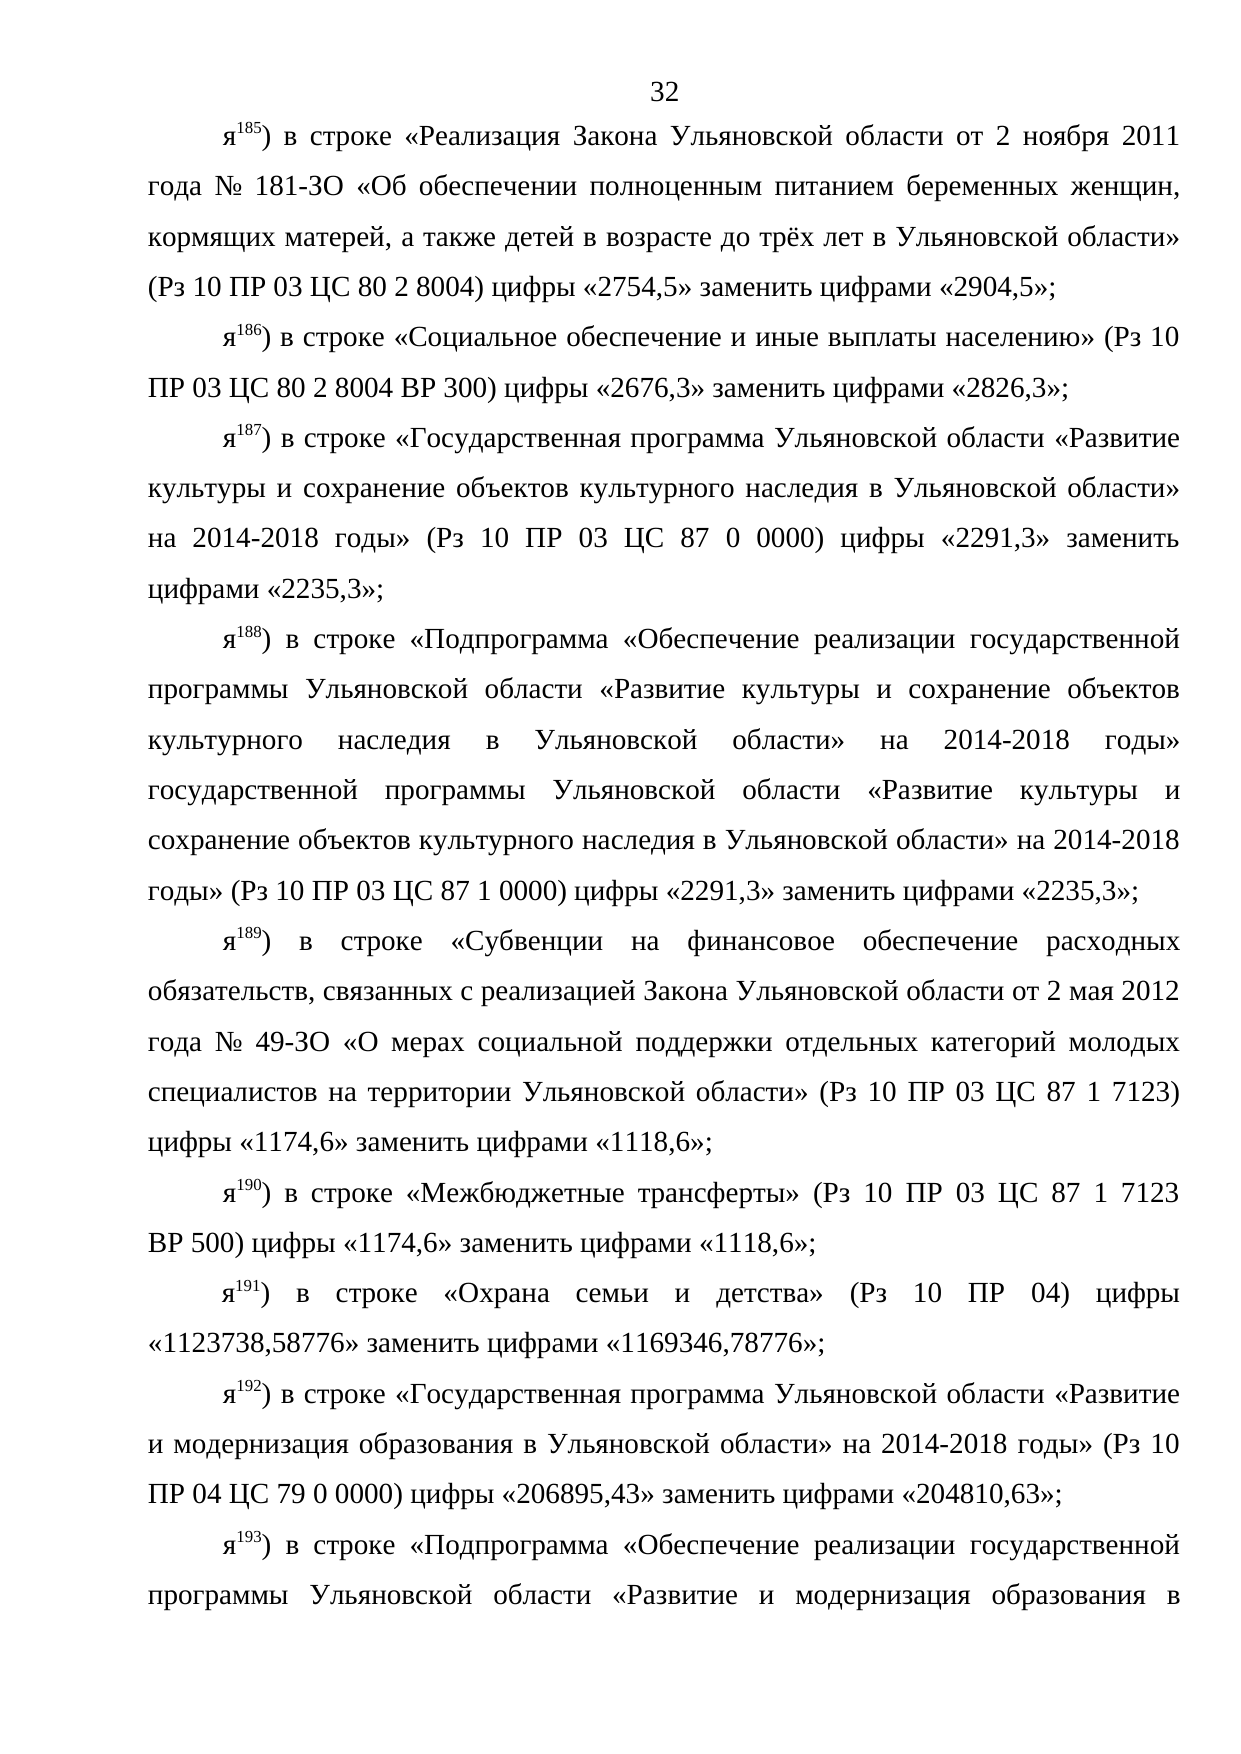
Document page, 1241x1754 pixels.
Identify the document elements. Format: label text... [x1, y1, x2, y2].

text я190) в строке «Межбюджетные трансферты» (Рз 10 ПР 03 ЦС 87 1 7123 ВР 500) цифры «1174,6» заменить цифрами «1118,6»; [148, 1175, 1181, 1258]
text я192) в строке «Государственная программа Ульяновской области «Развитие и модернизация образования в Ульяновской области» на 2014-2018 годы» (Рз 10 ПР 04 ЦС 79 0 0000) цифры «206895,43» заменить цифрами «204810,63»; [148, 1376, 1181, 1510]
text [148, 1527, 1181, 1611]
text я186) в строке «Социальное обеспечение и иные выплаты населению» (Рз 10 ПР 03 ЦС 80 2 8004 ВР 300) цифры «2676,3» заменить цифрами «2826,3»; [148, 319, 1181, 403]
text я189) в строке «Субвенции на финансовое обеспечение расходных обязательств, связанных с реализацией Закона Ульяновской области от 2 мая 2012 года № 49-ЗО «О мерах социальной поддержки отдельных категорий молодых специалистов на территории Ульяновской области» (Рз 10 ПР 03 ЦС 87 1 7123) цифры «1174,6» заменить цифрами «1118,6»; [148, 923, 1181, 1158]
text я187) в строке «Государственная программа Ульяновской области «Развитие культуры и сохранение объектов культурного наследия в Ульяновской области» на 2014-2018 годы» (Рз 10 ПР 03 ЦС 87 0 0000) цифры «2291,3» заменить цифрами «2235,3»; [148, 420, 1181, 604]
text я191) в строке «Охрана семьи и детства» (Рз 10 ПР 04) цифры «1123738,58776» заменить цифрами «1169346,78776»; [148, 1275, 1181, 1359]
text я188) в строке «Подпрограмма «Обеспечение реализации государственной программы Ульяновской области «Развитие культуры и сохранение объектов культурного наследия в Ульяновской области» на 2014-2018 годы» государственной программы Ульяновской области «Развитие культуры и сохранение объектов культурного наследия в Ульяновской области» на 2014-2018 годы» (Рз 10 ПР 03 ЦС 87 1 0000) цифры «2291,3» заменить цифрами «2235,3»; [148, 621, 1181, 906]
text я185) в строке «Реализация Закона Ульяновской области от 2 ноября 2011 года № 181-ЗО «Об обеспечении полноценным питанием беременных женщин, кормящих матерей, а также детей в возрасте до трёх лет в Ульяновской области» (Рз 10 ПР 03 ЦС 80 2 8004) цифры «2754,5» заменить цифрами «2904,5»; [148, 118, 1181, 303]
